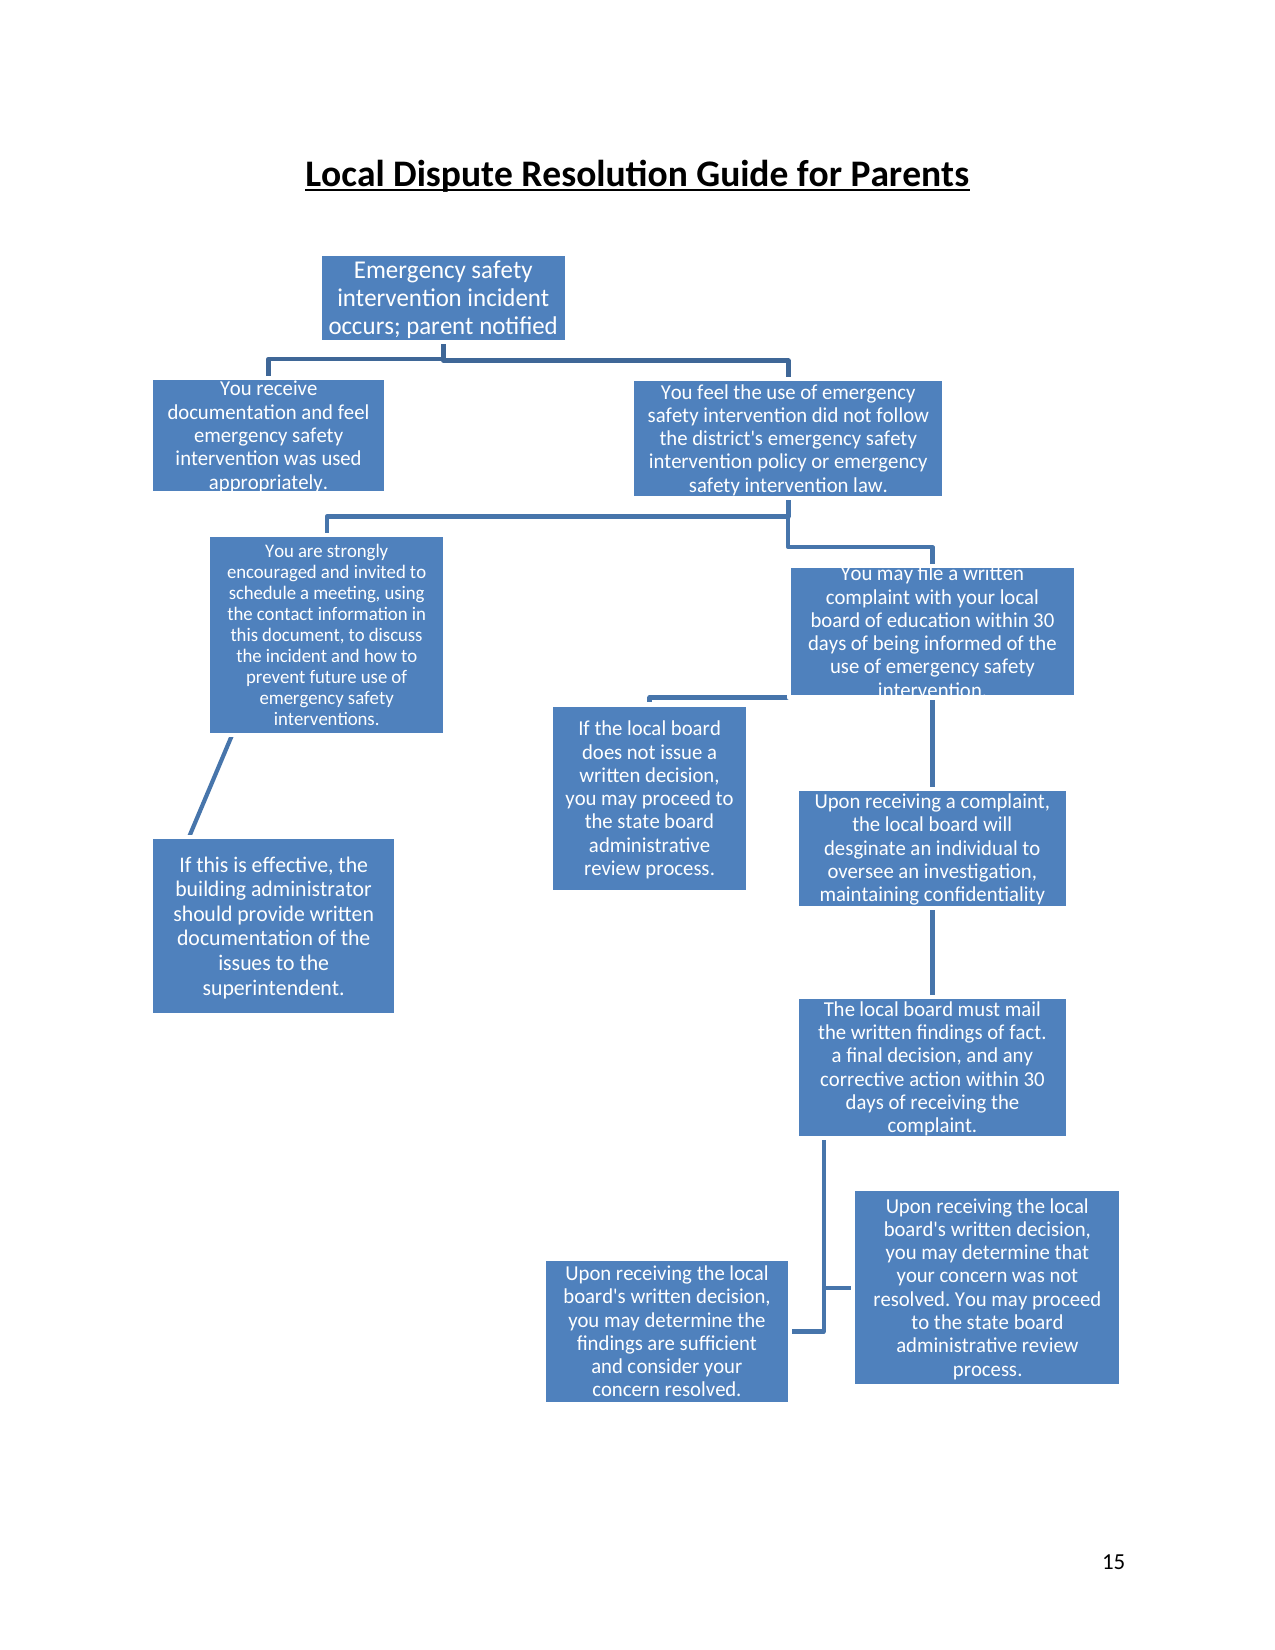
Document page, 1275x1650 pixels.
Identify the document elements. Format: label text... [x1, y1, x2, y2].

text Local Dispute Resolution Guide for Parents [150, 150, 1125, 196]
